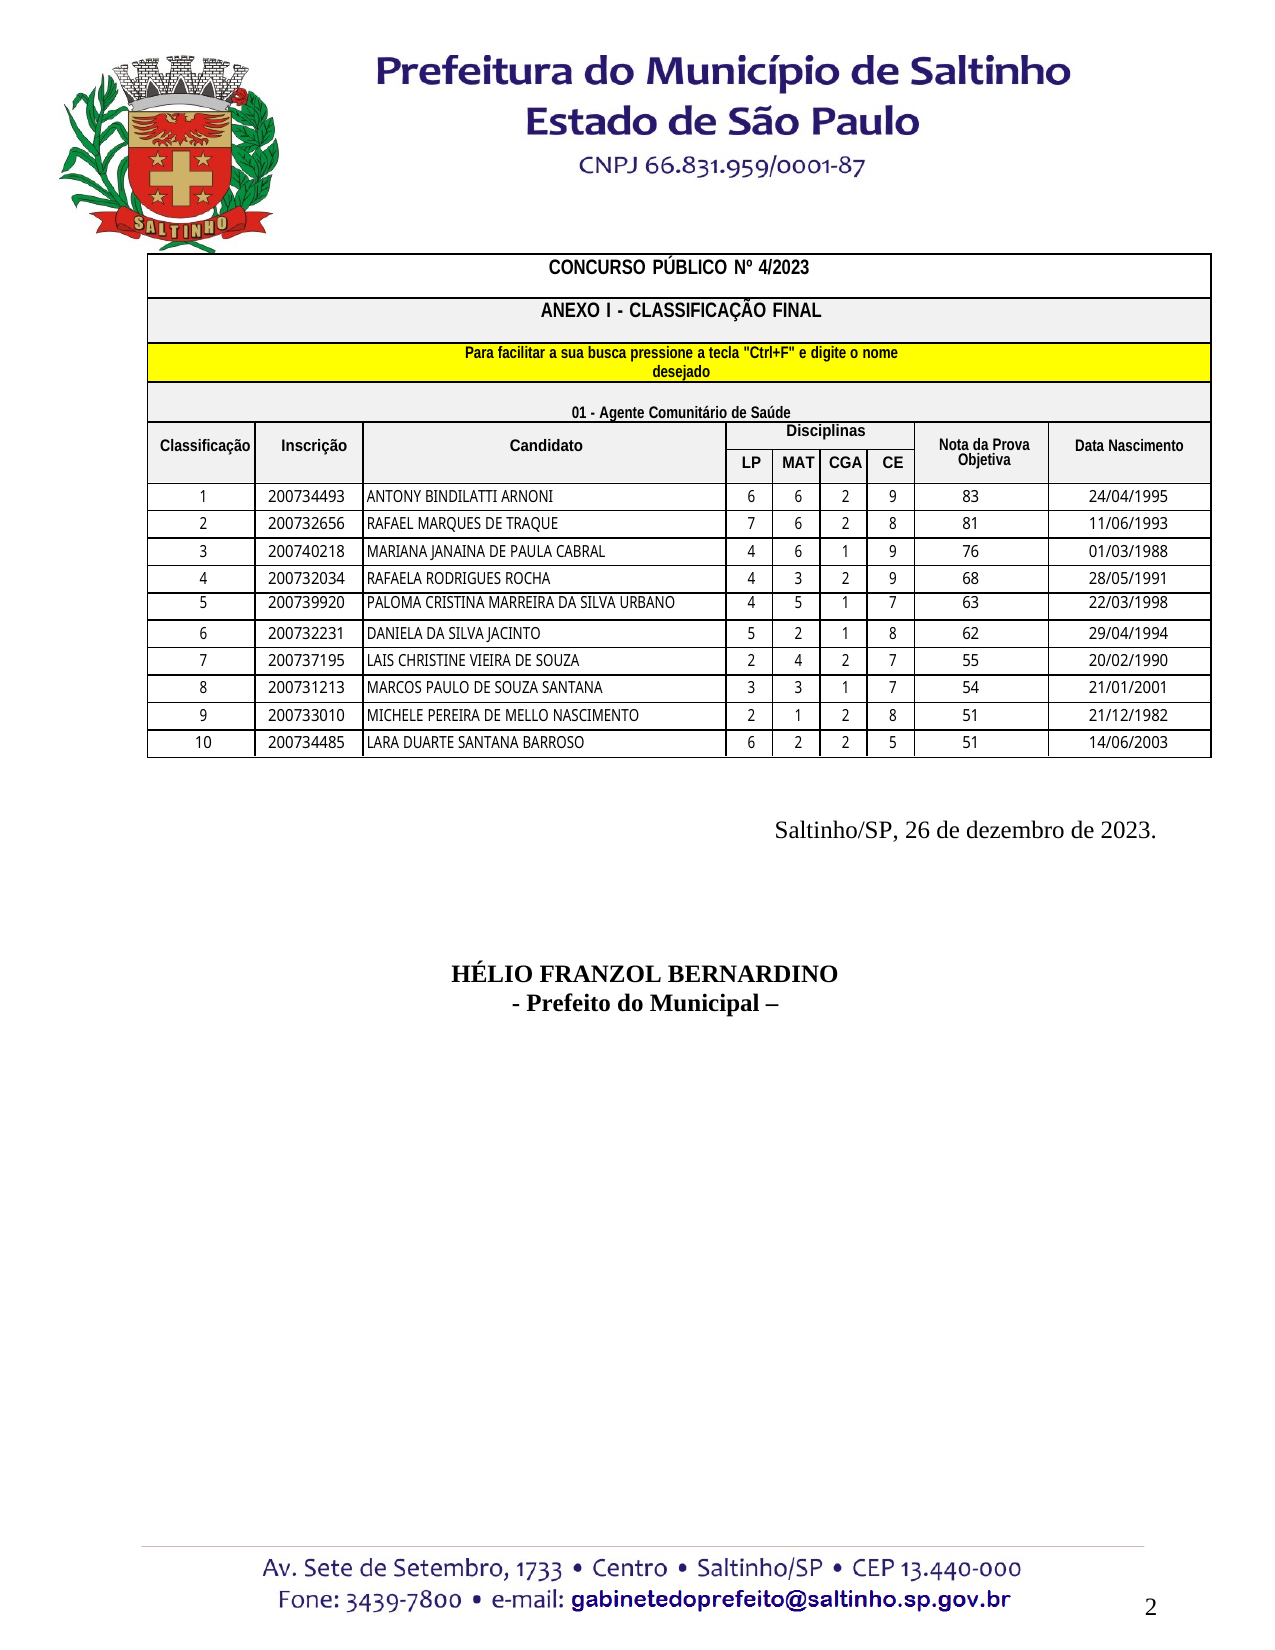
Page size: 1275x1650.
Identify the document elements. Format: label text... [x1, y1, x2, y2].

table_cell 1 [821, 539, 866, 564]
table_cell 8 [148, 676, 254, 702]
table_cell 01 - Agente Comunitário de Saúde [148, 383, 1210, 421]
table_cell 1 [148, 484, 254, 510]
table_cell 63 [915, 594, 1048, 619]
table_cell 7 [868, 594, 914, 619]
table_cell 2 [148, 511, 254, 537]
table_cell 29/04/1994 [1049, 621, 1210, 647]
table_cell DANIELA DA SILVA JACINTO [364, 621, 725, 647]
table_cell 1 [821, 676, 866, 702]
table_cell 2 [821, 511, 866, 537]
table_cell 21/12/1982 [1049, 703, 1210, 729]
table_cell 21/01/2001 [1049, 676, 1210, 702]
table_cell 6 [773, 511, 819, 537]
table_cell 4 [773, 648, 819, 674]
table_cell 55 [915, 648, 1048, 674]
text HÉLIO FRANZOL BERNARDINO [133, 959, 1157, 988]
table_cell 9 [868, 484, 914, 510]
table_cell Inscrição [256, 423, 362, 482]
table_cell CONCURSO PÚBLICO Nº 4/2023 [148, 255, 1210, 297]
table_cell 22/03/1998 [1049, 594, 1210, 619]
table_cell CGA [821, 450, 866, 482]
table_cell 200740218 [256, 539, 362, 564]
table_cell 10 [148, 731, 254, 756]
table_cell 9 [868, 566, 914, 592]
table_cell 4 [727, 594, 772, 619]
table_cell 51 [915, 703, 1048, 729]
table_cell 81 [915, 511, 1048, 537]
table_cell 200731213 [256, 676, 362, 702]
table_cell 2 [821, 703, 866, 729]
table_cell 62 [915, 621, 1048, 647]
table_cell Data Nascimento [1049, 423, 1210, 482]
table_cell 1 [821, 594, 866, 619]
table_cell 2 [727, 703, 772, 729]
table_cell 28/05/1991 [1049, 566, 1210, 592]
table_cell 2 [773, 731, 819, 756]
text Saltinho/SP, 26 de dezembro de 2023. [133, 815, 1157, 844]
table_cell 83 [915, 484, 1048, 510]
table_cell 2 [821, 484, 866, 510]
table_cell 24/04/1995 [1049, 484, 1210, 510]
table_cell 3 [148, 539, 254, 564]
table_cell 20/02/1990 [1049, 648, 1210, 674]
table_cell 4 [727, 539, 772, 564]
table_cell Classificação [148, 423, 254, 482]
table_cell LP [727, 450, 772, 482]
table_cell 200737195 [256, 648, 362, 674]
table_cell 6 [773, 484, 819, 510]
table_cell Nota da Prova Objetiva [915, 423, 1048, 482]
table_cell MARIANA JANAINA DE PAULA CABRAL [364, 539, 725, 564]
table_cell 5 [868, 731, 914, 756]
table_cell MICHELE PEREIRA DE MELLO NASCIMENTO [364, 703, 725, 729]
table_cell 01/03/1988 [1049, 539, 1210, 564]
table_cell 3 [727, 676, 772, 702]
table_cell 7 [868, 676, 914, 702]
table_cell 200734485 [256, 731, 362, 756]
table_cell ANTONY BINDILATTI ARNONI [364, 484, 725, 510]
table_cell 2 [821, 731, 866, 756]
table_cell 2 [821, 566, 866, 592]
table_cell 68 [915, 566, 1048, 592]
table_cell Disciplinas [727, 423, 914, 449]
table_cell Para facilitar a sua busca pressione a tecla "Ctrl+F" e digite o nome desejado [148, 344, 1210, 381]
table_cell MAT [773, 450, 819, 482]
table_cell 5 [148, 594, 254, 619]
table_cell 4 [727, 566, 772, 592]
table_cell 6 [773, 539, 819, 564]
table_cell CE [868, 450, 914, 482]
table_cell RAFAEL MARQUES DE TRAQUE [364, 511, 725, 537]
table_cell LAIS CHRISTINE VIEIRA DE SOUZA [364, 648, 725, 674]
table_cell 1 [773, 703, 819, 729]
table_cell 9 [148, 703, 254, 729]
table_cell 5 [727, 621, 772, 647]
table_cell 7 [727, 511, 772, 537]
table_cell 8 [868, 703, 914, 729]
table_cell 200734493 [256, 484, 362, 510]
table_cell 6 [727, 484, 772, 510]
table_cell 7 [148, 648, 254, 674]
table_cell 200739920 [256, 594, 362, 619]
table_cell 200733010 [256, 703, 362, 729]
table_cell 7 [868, 648, 914, 674]
table_cell 200732034 [256, 566, 362, 592]
table_cell 8 [868, 511, 914, 537]
picture [57, 55, 1119, 254]
table_cell 5 [773, 594, 819, 619]
table_cell LARA DUARTE SANTANA BARROSO [364, 731, 725, 756]
table_cell PALOMA CRISTINA MARREIRA DA SILVA URBANO [364, 594, 725, 619]
table_cell 8 [868, 621, 914, 647]
text - Prefeito do Municipal – [133, 988, 1157, 1017]
table_cell 2 [821, 648, 866, 674]
table_cell 6 [727, 731, 772, 756]
table_cell RAFAELA RODRIGUES ROCHA [364, 566, 725, 592]
table_cell 14/06/2003 [1049, 731, 1210, 756]
table_cell 2 [773, 621, 819, 647]
picture [141, 1542, 1145, 1616]
table_cell 54 [915, 676, 1048, 702]
table_cell 4 [148, 566, 254, 592]
table_cell 51 [915, 731, 1048, 756]
table_cell 1 [821, 621, 866, 647]
table_cell 2 [727, 648, 772, 674]
table_cell 200732656 [256, 511, 362, 537]
table_cell 3 [773, 566, 819, 592]
table_cell 76 [915, 539, 1048, 564]
table_cell ANEXO I - CLASSIFICAÇÃO FINAL [148, 299, 1210, 342]
table_cell 3 [773, 676, 819, 702]
table_cell MARCOS PAULO DE SOUZA SANTANA [364, 676, 725, 702]
table_cell 9 [868, 539, 914, 564]
table_cell 6 [148, 621, 254, 647]
table_cell 11/06/1993 [1049, 511, 1210, 537]
table_cell Candidato [364, 423, 725, 482]
table_cell 200732231 [256, 621, 362, 647]
